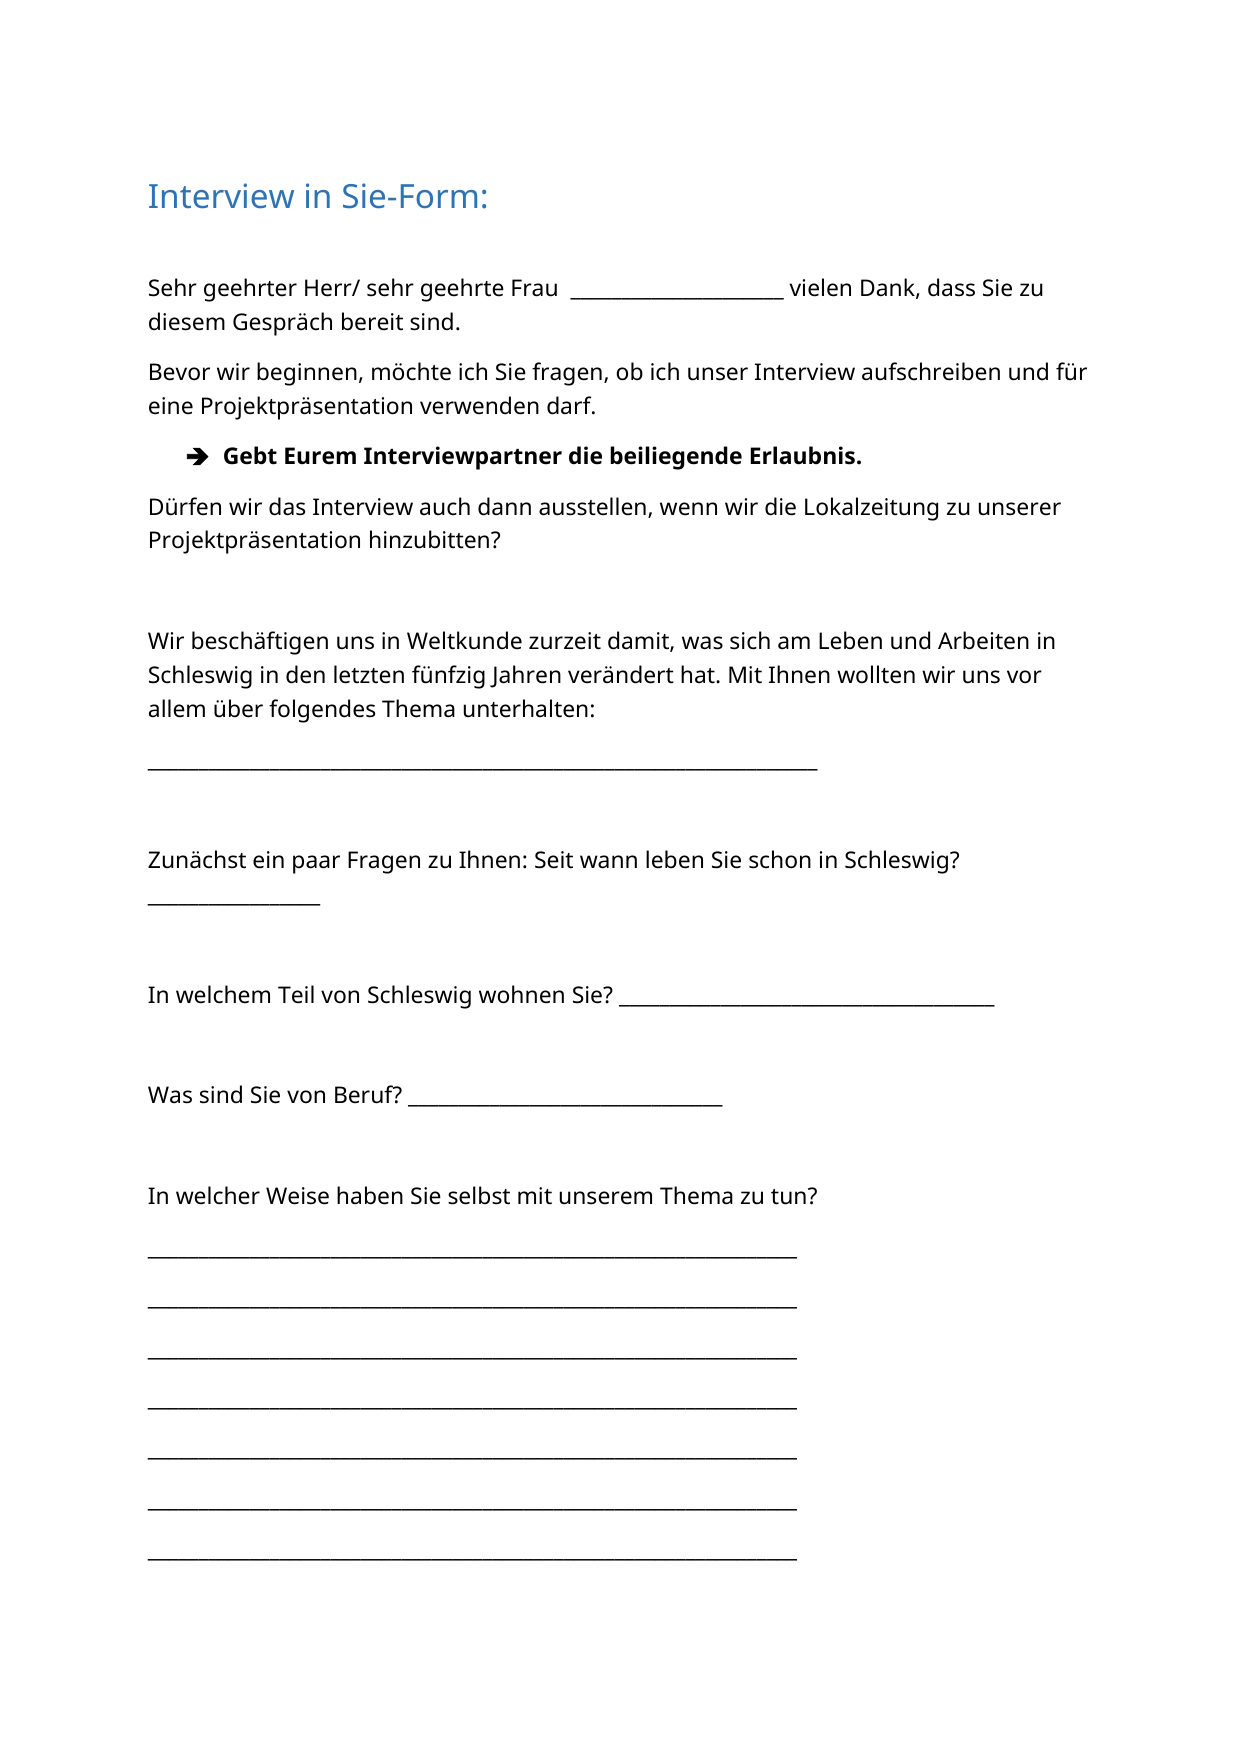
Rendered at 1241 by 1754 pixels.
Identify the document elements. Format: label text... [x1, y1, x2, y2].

text ________________________________________________________________ [148, 1382, 1093, 1413]
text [148, 1483, 1093, 1514]
text ________________________________________________________________ [148, 1281, 1093, 1312]
text ________________________________________________________________ [148, 1332, 1093, 1363]
text Wir beschäftigen uns in Weltkunde zurzeit damit, was sich am Leben und Arbeiten in Schleswig in den letzten fünfzig Jahren verändert hat. Mit Ihnen wollten wir uns vor allem über folgendes Thema unterhalten: [148, 625, 1093, 724]
subtitle Interview in Sie-Form: [148, 173, 1093, 218]
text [148, 1432, 1093, 1464]
text In welcher Weise haben Sie selbst mit unserem Thema zu tun? [148, 1180, 1093, 1212]
text Was sind Sie von Beruf? _______________________________ [148, 1079, 1093, 1111]
list Gebt Eurem Interviewpartner die beiliegende Erlaubnis. [185, 440, 1093, 472]
text __________________________________________________________________ [148, 743, 1093, 774]
text Zunächst ein paar Fragen zu Ihnen: Seit wann leben Sie schon in Schleswig? _________________ [148, 844, 1093, 909]
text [148, 1533, 1093, 1564]
text In welchem Teil von Schleswig wohnen Sie? _____________________________________ [148, 979, 1093, 1010]
text ________________________________________________________________ [148, 1231, 1093, 1262]
text Dürfen wir das Interview auch dann ausstellen, wenn wir die Lokalzeitung zu unserer Projektpräsentation hinzubitten? [148, 491, 1093, 556]
text Bevor wir beginnen, möchte ich Sie fragen, ob ich unser Interview aufschreiben und für eine Projektpräsentation verwenden darf. [148, 356, 1093, 421]
text Sehr geehrter Herr/ sehr geehrte Frau _____________________ vielen Dank, dass Sie zu diesem Gespräch bereit sind. [148, 272, 1093, 337]
